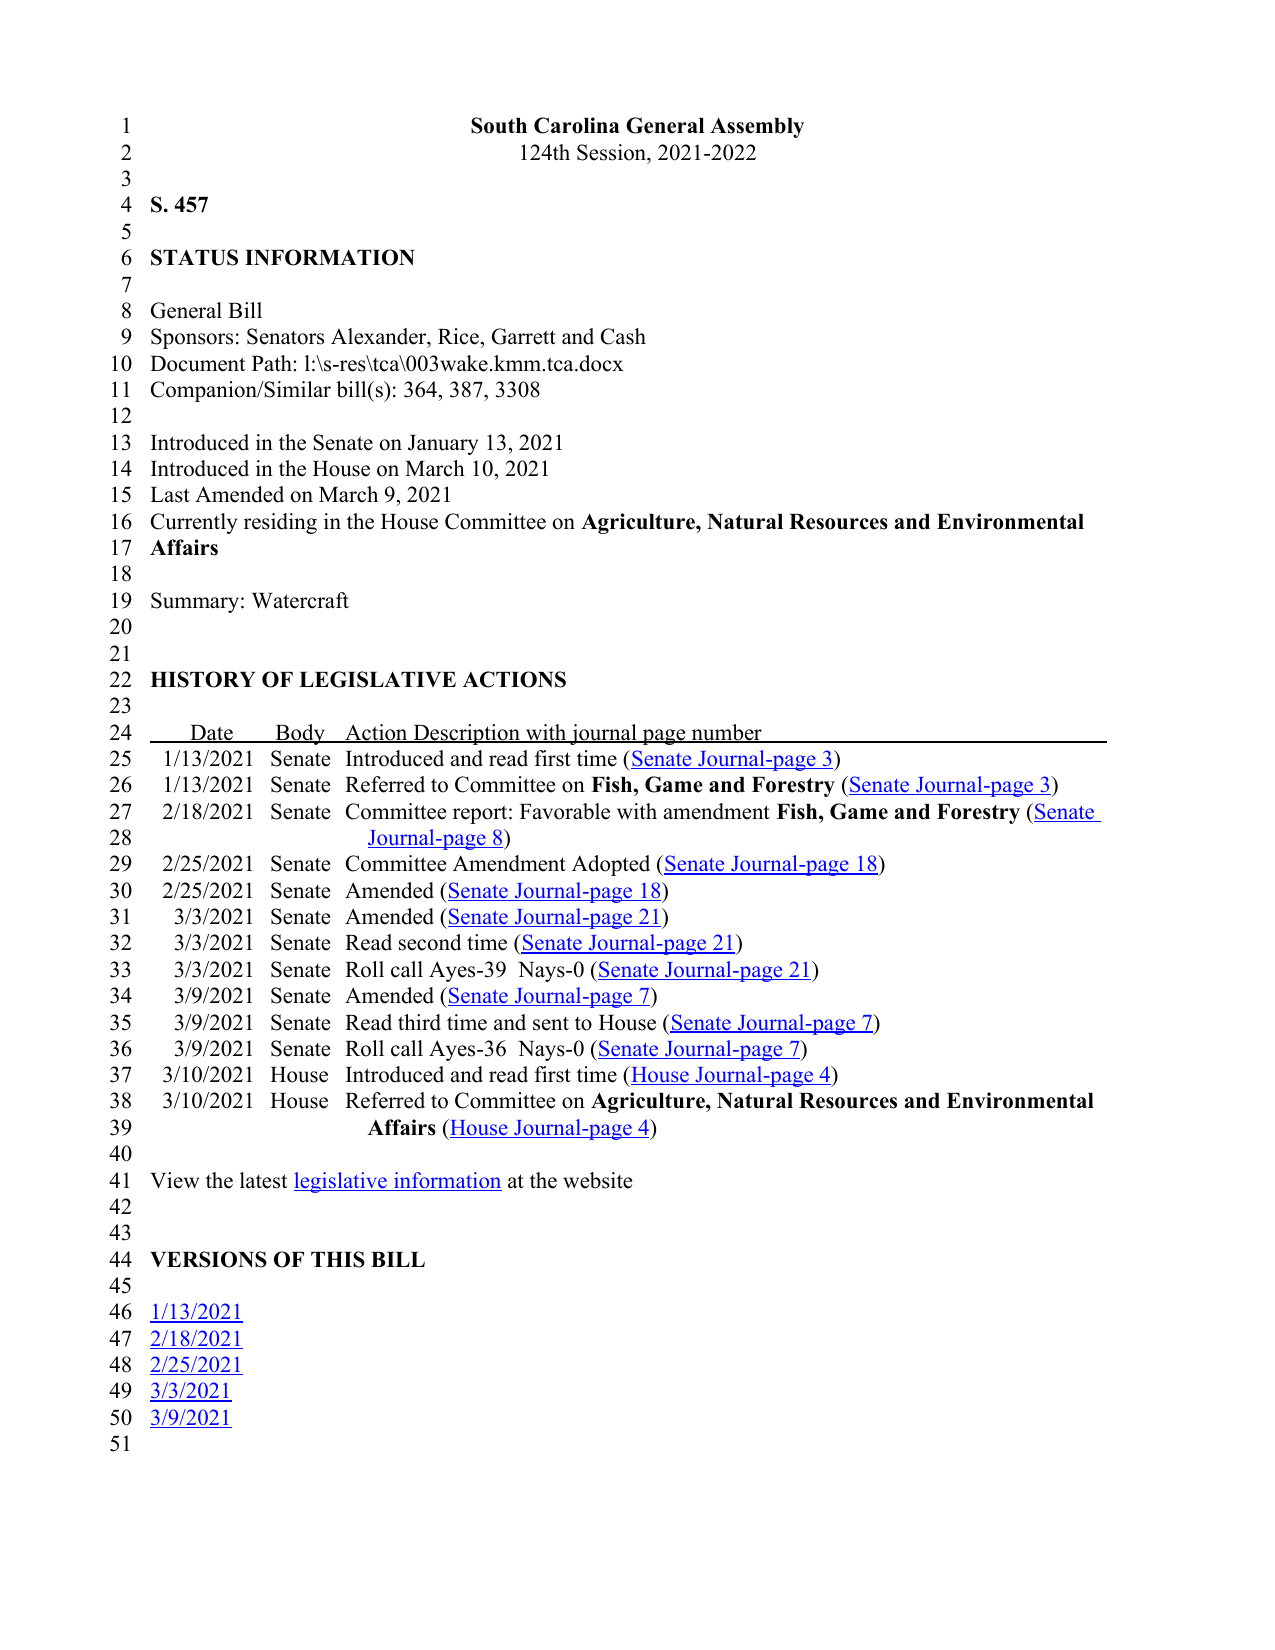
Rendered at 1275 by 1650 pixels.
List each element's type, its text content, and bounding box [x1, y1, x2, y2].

text VERSIONS OF THIS BILL [150, 1246, 1125, 1272]
text 3/3/2021 Senate Read second time (Senate Journal-page 21) [150, 929, 1125, 956]
text 3/3/2021 Senate Amended (Senate Journal-page 21) [150, 903, 1125, 929]
text 2/25/2021 Senate Amended (Senate Journal-page 18) [150, 877, 1125, 903]
text View the latest legislative information at the website [150, 1167, 1125, 1193]
text Companion/Similar bill(s): 364, 387, 3308 [150, 376, 1125, 402]
text South Carolina General Assembly [150, 112, 1125, 139]
text 3/3/2021 Senate Roll call Ayes-39 Nays-0 (Senate Journal-page 21) [150, 956, 1125, 982]
text Sponsors: Senators Alexander, Rice, Garrett and Cash [150, 323, 1125, 350]
text 3/3/2021 [150, 1377, 1125, 1404]
text Date Body Action Description with journal page number [150, 719, 1125, 745]
text STATUS INFORMATION [150, 244, 1125, 271]
text General Bill [150, 297, 1125, 323]
text 2/18/2021 [150, 1325, 1125, 1351]
text 2/25/2021 Senate Committee Amendment Adopted (Senate Journal-page 18) [150, 850, 1125, 877]
text 2/18/2021 Senate Committee report: Favorable with amendment Fish, Game and Forestry (Senate Journal-page 8) [150, 798, 1125, 850]
text Introduced in the Senate on January 13, 2021 [150, 429, 1125, 455]
text 1/13/2021 Senate Introduced and read first time (Senate Journal-page 3) [150, 745, 1125, 771]
text 3/9/2021 [150, 1404, 1125, 1430]
text 3/9/2021 Senate Read third time and sent to House (Senate Journal-page 7) [150, 1008, 1125, 1035]
text 124th Session, 2021-2022 [150, 139, 1125, 165]
text HISTORY OF LEGISLATIVE ACTIONS [150, 666, 1125, 692]
text 3/10/2021 House Referred to Committee on Agriculture, Natural Resources and Environmental Affairs (House Journal-page 4) [150, 1088, 1125, 1140]
text Last Amended on March 9, 2021 [150, 481, 1125, 508]
text Document Path: l:\s-res\tca\003wake.kmm.tca.docx [150, 350, 1125, 376]
text Introduced in the House on March 10, 2021 [150, 455, 1125, 481]
text 3/9/2021 Senate Roll call Ayes-36 Nays-0 (Senate Journal-page 7) [150, 1035, 1125, 1061]
text 1/13/2021 Senate Referred to Committee on Fish, Game and Forestry (Senate Journal-page 3) [150, 771, 1125, 798]
text 3/9/2021 Senate Amended (Senate Journal-page 7) [150, 982, 1125, 1008]
text Currently residing in the House Committee on Agriculture, Natural Resources and Environmental Affairs [150, 508, 1125, 561]
text Summary: Watercraft [150, 587, 1125, 613]
text 2/25/2021 [150, 1351, 1125, 1377]
text S. 457 [150, 192, 1125, 218]
text 3/10/2021 House Introduced and read first time (House Journal-page 4) [150, 1061, 1125, 1088]
text 1/13/2021 [150, 1298, 1125, 1325]
